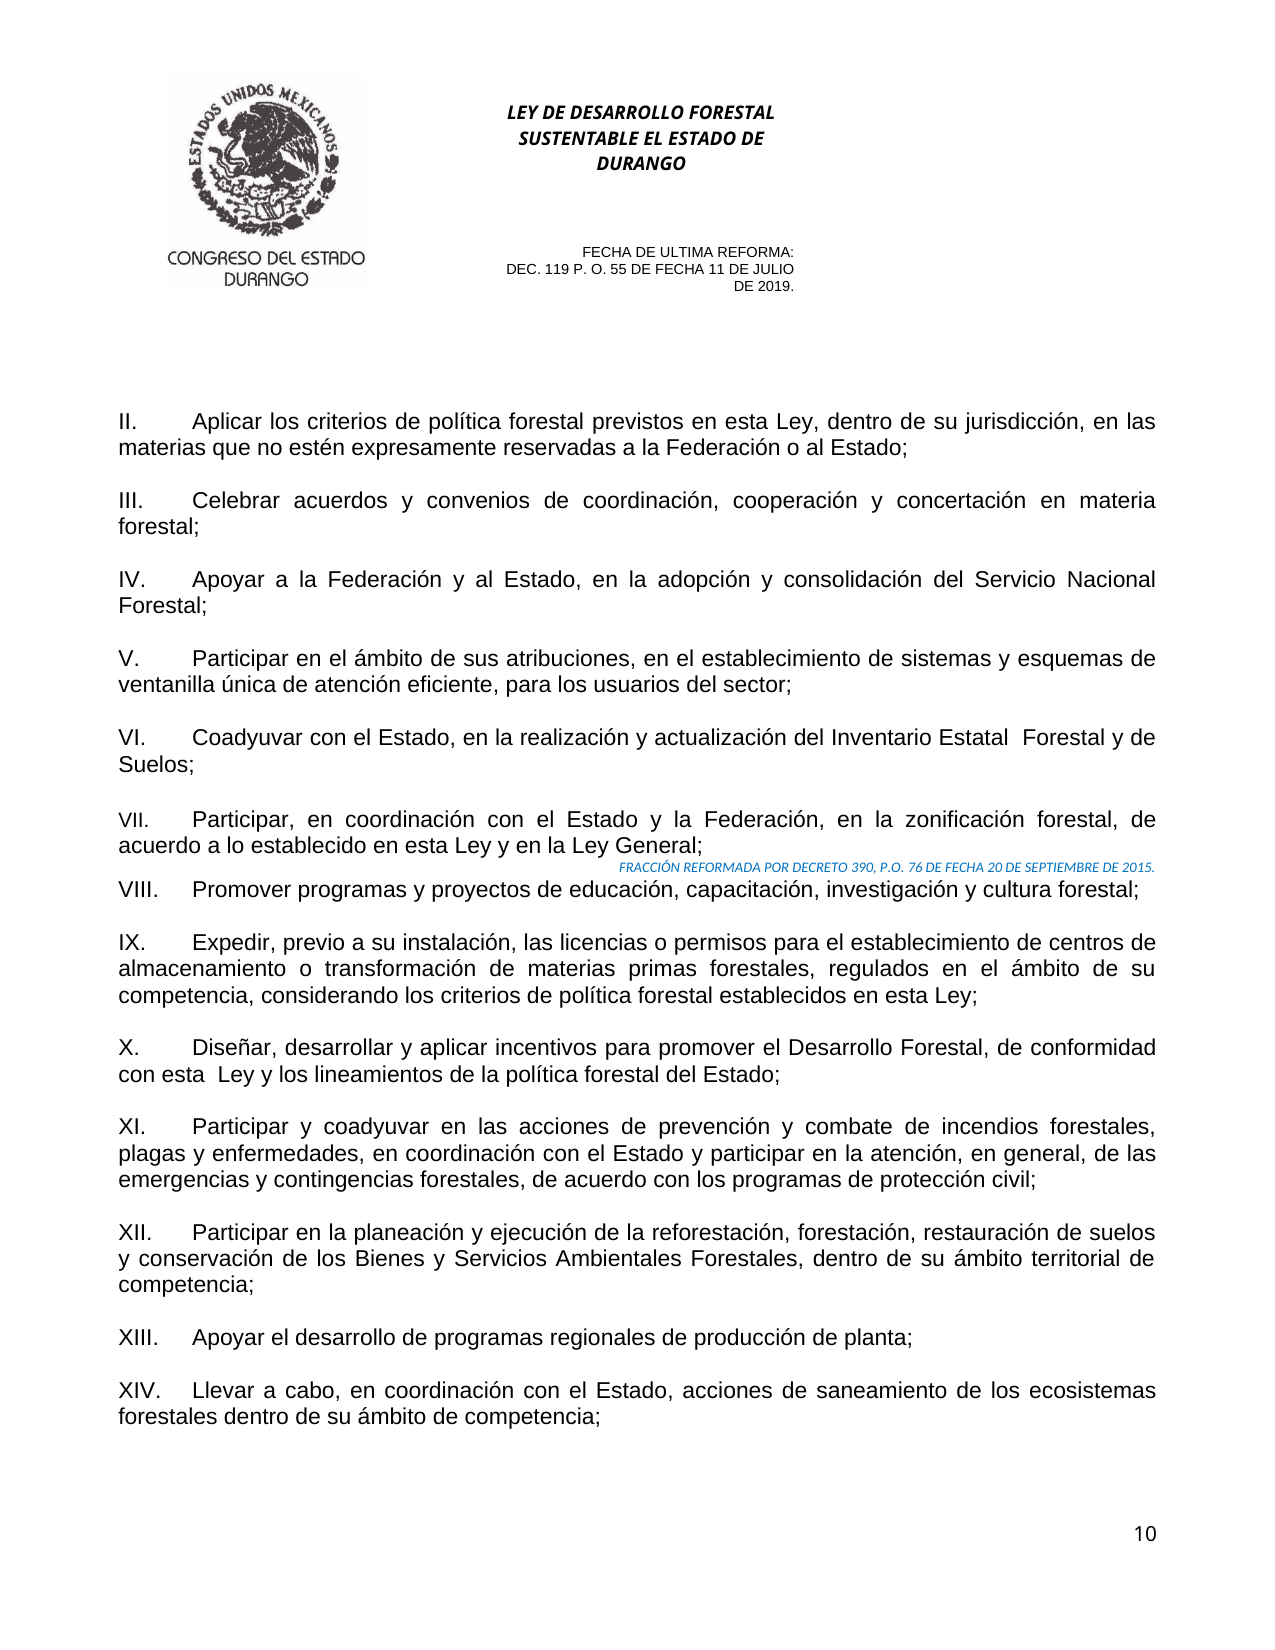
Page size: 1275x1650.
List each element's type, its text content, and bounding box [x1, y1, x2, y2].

list Llevar a cabo, en coordinación con el Estado, acciones de saneamiento de los ecosistemas forestales dentro de su ámbito de competencia; [118, 1377, 1157, 1429]
list Participar en el ámbito de sus atribuciones, en el establecimiento de sistemas y esquemas de ventanilla única de atención eficiente, para los usuarios del sector; [118, 645, 1157, 698]
list Participar, en coordinación con el Estado y la Federación, en la zonificación forestal, de acuerdo a lo establecido en esta Ley y en la Ley General; [118, 806, 1157, 858]
list Expedir, previo a su instalación, las licencias o permisos para el establecimiento de centros de almacenamiento o transformación de materias primas forestales, regulados en el ámbito de su competencia, considerando los criterios de política forestal establecidos en esta Ley; [118, 929, 1157, 1008]
text FRACCIÓN REFORMADA POR DECRETO 390, P.O. 76 DE FECHA 20 DE SEPTIEMBRE DE 2015. [118, 858, 1157, 876]
list Apoyar el desarrollo de programas regionales de producción de planta; [118, 1324, 1157, 1351]
list Coadyuvar con el Estado, en la realización y actualización del Inventario Estatal Forestal y de Suelos; [118, 724, 1157, 777]
list Promover programas y proyectos de educación, capacitación, investigación y cultura forestal; [118, 876, 1157, 902]
list Apoyar a la Federación y al Estado, en la adopción y consolidación del Servicio Nacional Forestal; [118, 566, 1157, 619]
picture [163, 73, 367, 293]
list Aplicar los criterios de política forestal previstos en esta Ley, dentro de su jurisdicción, en las materias que no estén expresamente reservadas a la Federación o al Estado; [118, 408, 1157, 461]
list Participar y coadyuvar en las acciones de prevención y combate de incendios forestales, plagas y enfermedades, en coordinación con el Estado y participar en la atención, en general, de las emergencias y contingencias forestales, de acuerdo con los programas de protección civil; [118, 1113, 1157, 1192]
list Celebrar acuerdos y convenios de coordinación, cooperación y concertación en materia forestal; [118, 487, 1157, 540]
list Diseñar, desarrollar y aplicar incentivos para promover el Desarrollo Forestal, de conformidad con esta Ley y los lineamientos de la política forestal del Estado; [118, 1034, 1157, 1087]
list Participar en la planeación y ejecución de la reforestación, forestación, restauración de suelos y conservación de los Bienes y Servicios Ambientales Forestales, dentro de su ámbito territorial de competencia; [118, 1219, 1157, 1298]
